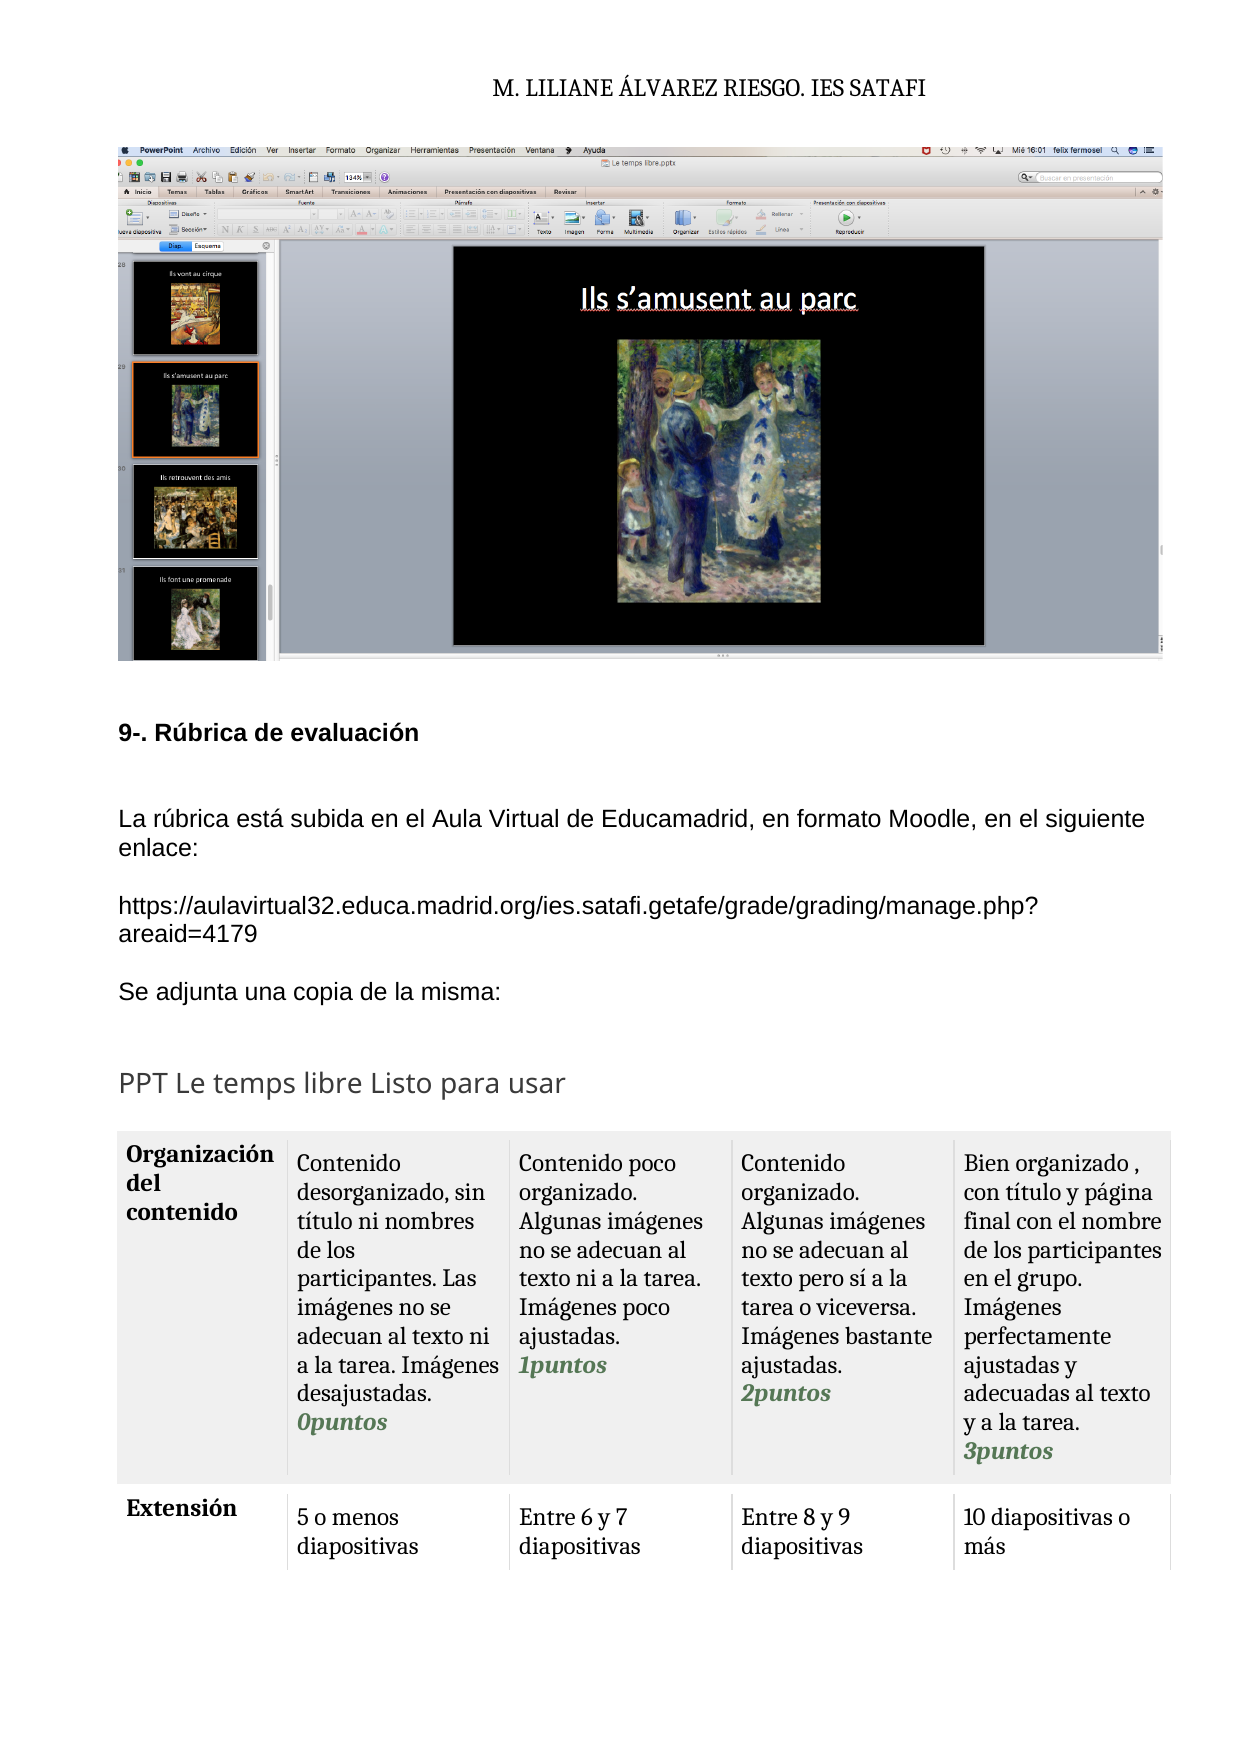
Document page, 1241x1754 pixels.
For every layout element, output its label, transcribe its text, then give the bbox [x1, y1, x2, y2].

table_cell [287, 1485, 1171, 1579]
text Se adjunta una copia de la misma: [118, 977, 1163, 1006]
table_header Organización del contenido [117, 1131, 287, 1484]
text 9-. Rúbrica de evaluación [118, 718, 1163, 747]
text https://aulavirtual32.educa.madrid.org/ies.satafi.getafe/grade/grading/manage.php?areaid=4179 [118, 891, 1163, 948]
table_cell Extensión [117, 1485, 287, 1579]
subtitle PPT Le temps libre Listo para usar [118, 1063, 1163, 1101]
picture [118, 147, 1163, 661]
text La rúbrica está subida en el Aula Virtual de Educamadrid, en formato Moodle, en el siguiente enlace: [118, 804, 1163, 862]
table_header [287, 1131, 1171, 1484]
